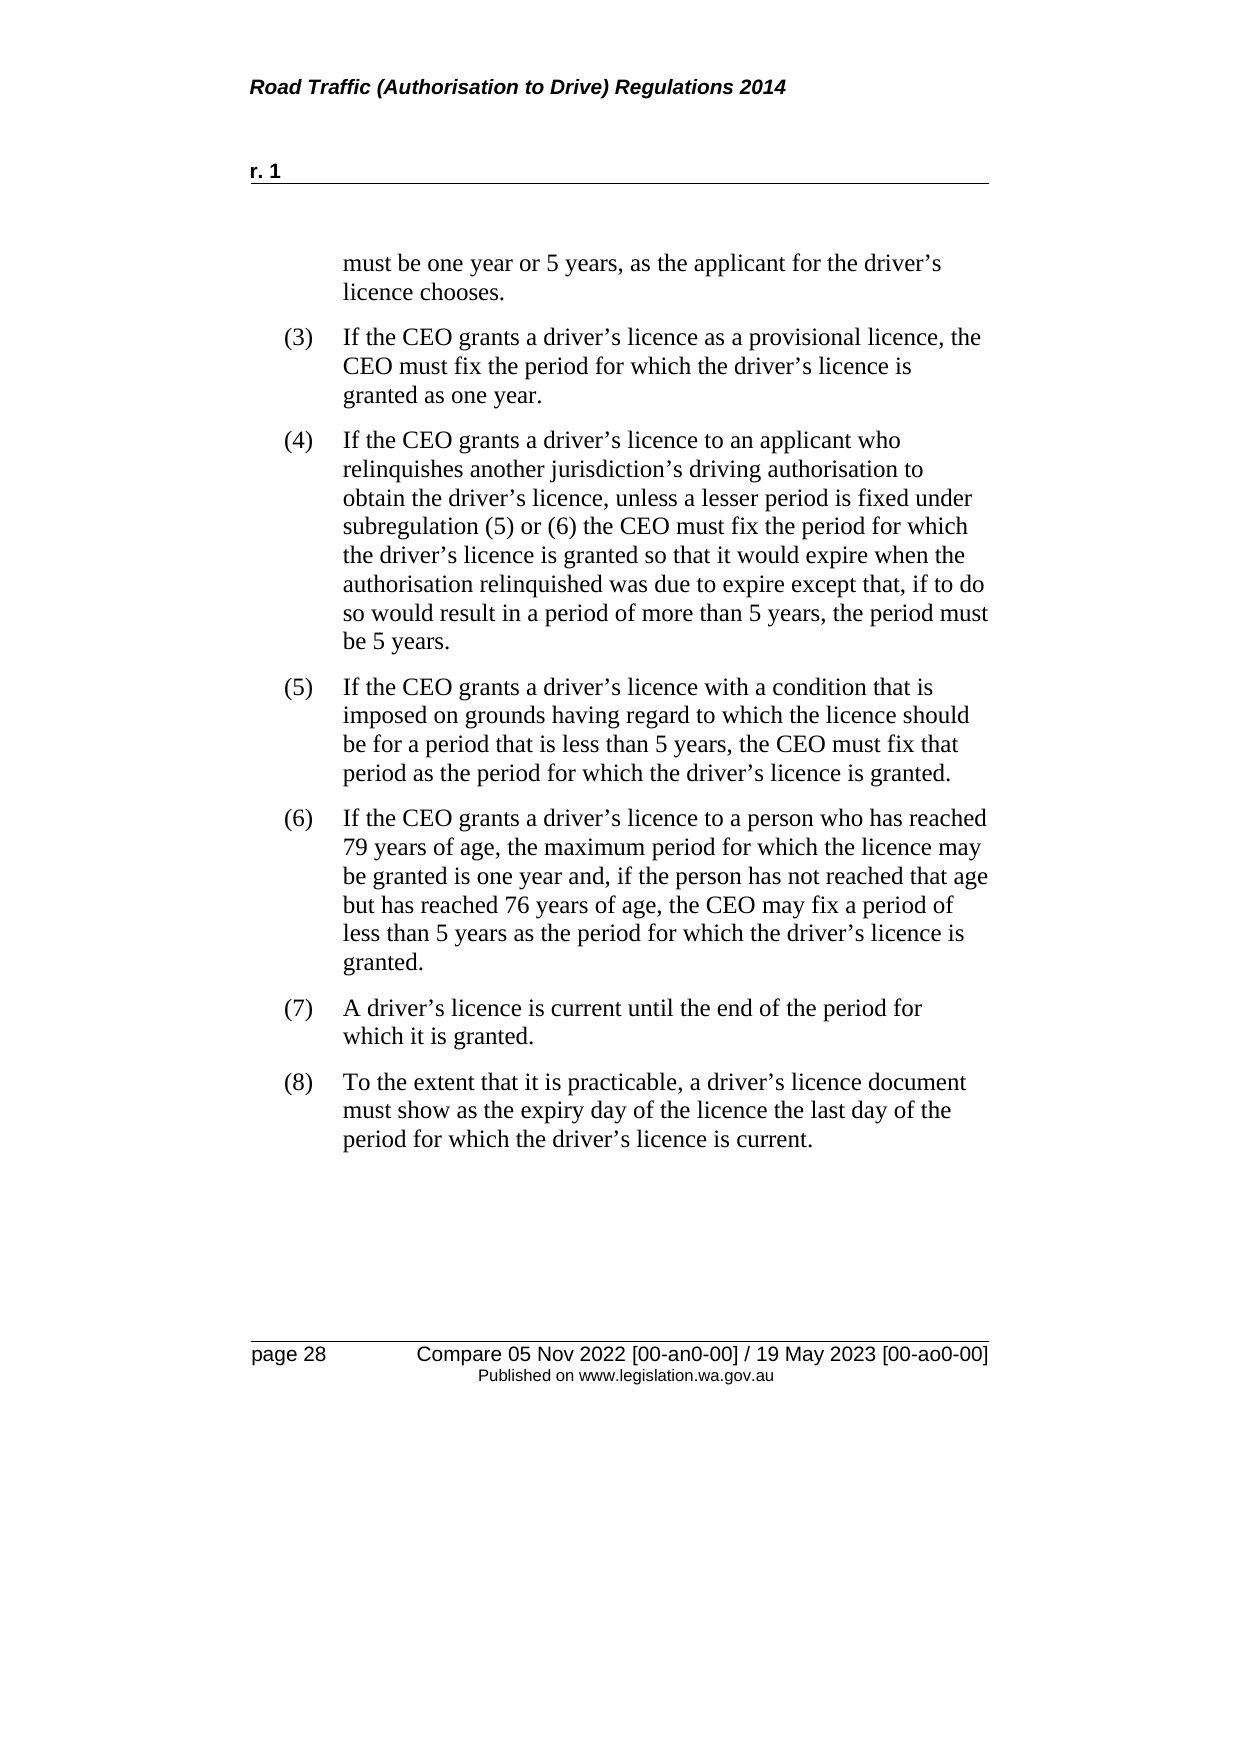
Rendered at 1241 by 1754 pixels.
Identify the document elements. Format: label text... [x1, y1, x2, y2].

text (4) If the CEO grants a driver’s licence to an applicant who relinquishes another jurisdiction’s driving authorisation to obtain the driver’s licence, unless a lesser period is fixed under subregulation (5) or (6) the CEO must fix the period for which the driver’s licence is granted so that it would expire when the authorisation relinquished was due to expire except that, if to do so would result in a period of more than 5 years, the period must be 5 years. [251, 425, 989, 655]
text (5) If the CEO grants a driver’s licence with a condition that is imposed on grounds having regard to which the licence should be for a period that is less than 5 years, the CEO must fix that period as the period for which the driver’s licence is granted. [251, 672, 989, 787]
text (8) To the extent that it is practicable, a driver’s licence document must show as the expiry day of the licence the last day of the period for which the driver’s licence is current. [251, 1067, 989, 1153]
text (6) If the CEO grants a driver’s licence to a person who has reached 79 years of age, the maximum period for which the licence may be granted is one year and, if the person has not reached that age but has reached 76 years of age, the CEO may fix a period of less than 5 years as the period for which the driver’s licence is granted. [251, 803, 989, 976]
text (7) A driver’s licence is current until the end of the period for which it is granted. [251, 993, 989, 1050]
text (3) If the CEO grants a driver’s licence as a provisional licence, the CEO must fix the period for which the driver’s licence is granted as one year. [251, 322, 989, 408]
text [251, 248, 989, 306]
